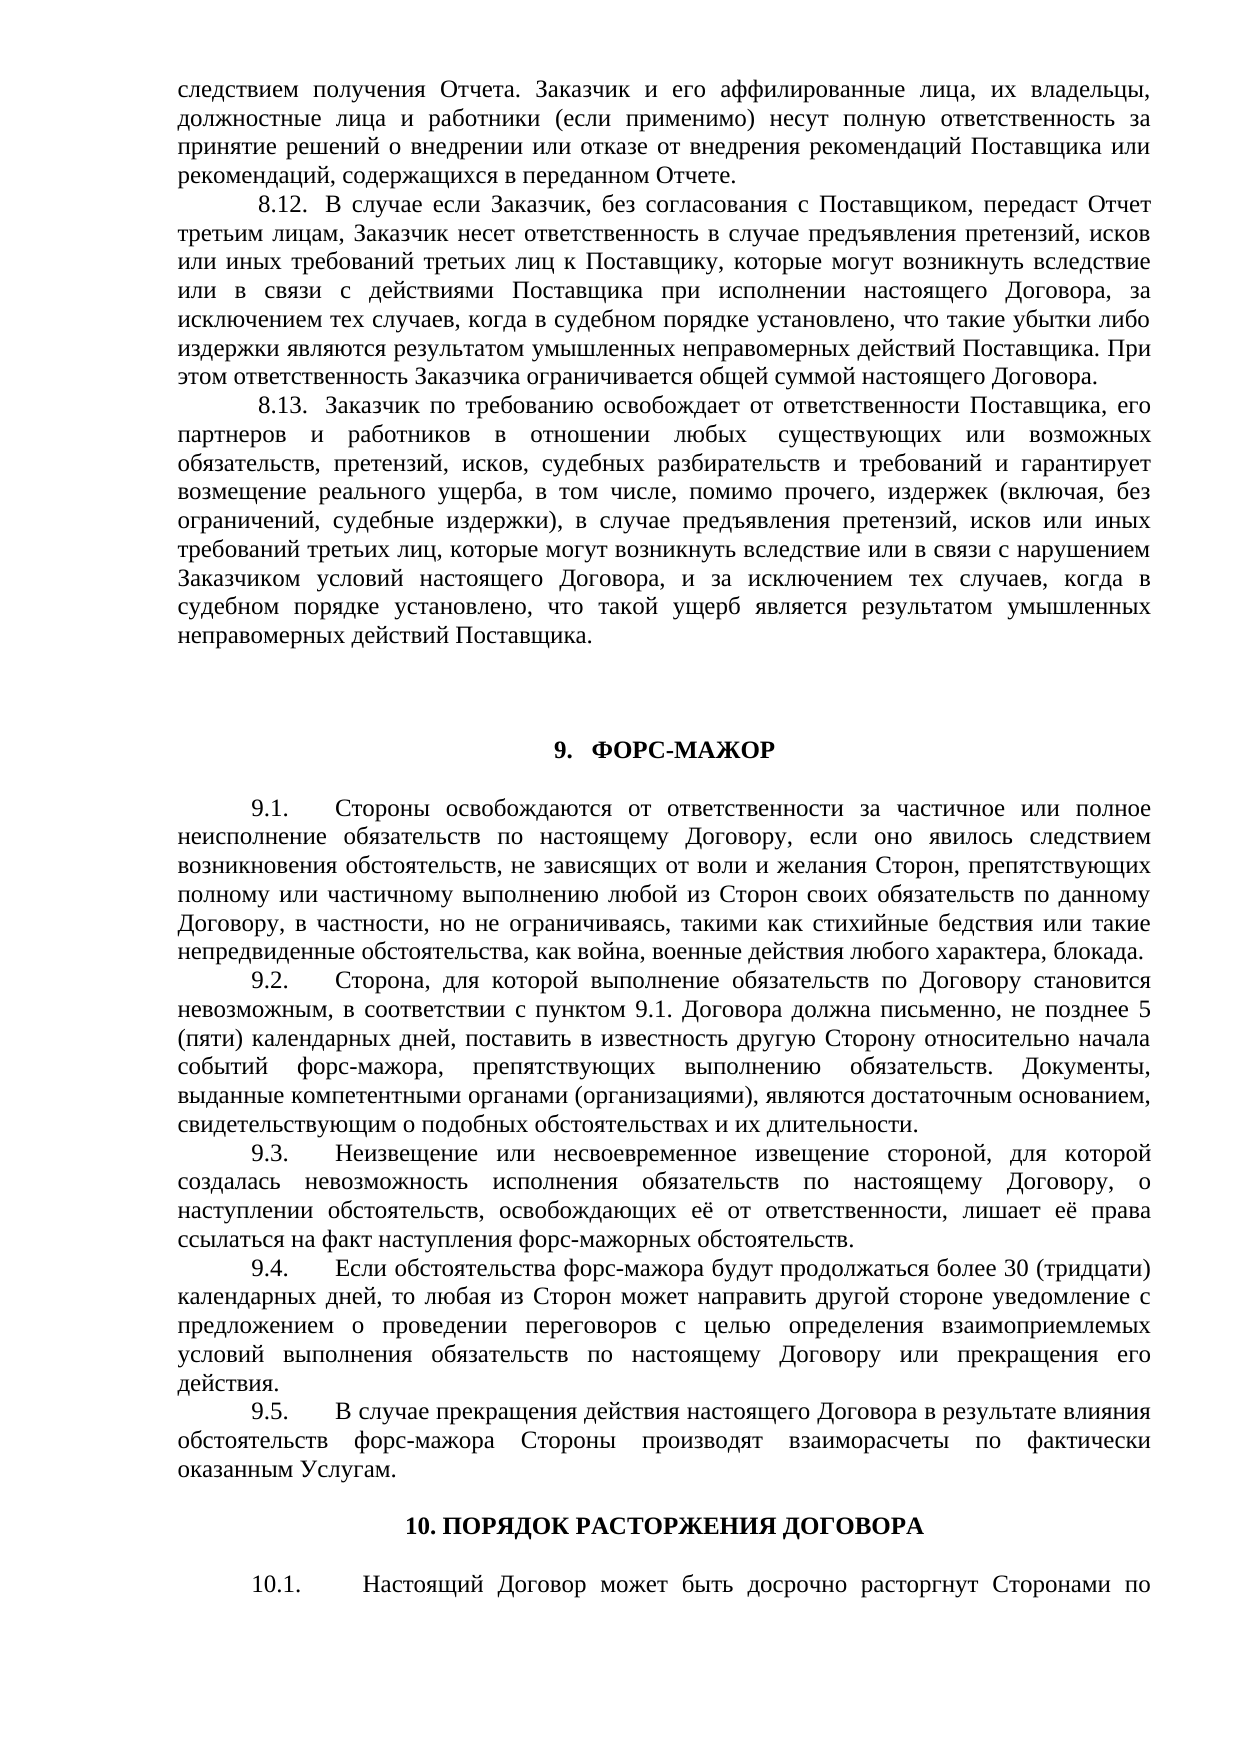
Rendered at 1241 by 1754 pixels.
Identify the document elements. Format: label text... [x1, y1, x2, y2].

list ФОРС-МАЖОР [177, 735, 1152, 764]
list В случае если Заказчик, без согласования с Поставщиком, передаст Отчет третьим лицам, Заказчик несет ответственность в случае предъявления претензий, исков или иных требований третьих лиц к Поставщику, которые могут возникнуть вследствие или в связи с действиями Поставщика при исполнении настоящего Договора, за исключением тех случаев, когда в судебном порядке установлено, что такие убытки либо издержки являются результатом умышленных неправомерных действий Поставщика. При этом ответственность Заказчика ограничивается общей суммой настоящего Договора. [177, 189, 1152, 390]
list Сторона, для которой выполнение обязательств по Договору становится невозможным, в соответствии с пунктом 9.1. Договора должна письменно, не позднее 5 (пяти) календарных дней, поставить в известность другую Сторону относительно начала событий форс-мажора, препятствующих выполнению обязательств. Документы, выданные компетентными органами (организациями), являются достаточным основанием, свидетельствующим о подобных обстоятельствах и их длительности. [177, 965, 1152, 1138]
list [177, 1569, 1152, 1598]
list В случае прекращения действия настоящего Договора в результате влияния обстоятельств форс-мажора Стороны производят взаиморасчеты по фактически оказанным Услугам. [177, 1396, 1152, 1483]
list Неизвещение или несвоевременное извещение стороной, для которой создалась невозможность исполнения обязательств по настоящему Договору, о наступлении обстоятельств, освобождающих её от ответственности, лишает её права ссылаться на факт наступления форс-мажорных обстоятельств. [177, 1138, 1152, 1253]
list ПОРЯДОК РАСТОРЖЕНИЯ ДОГОВОРА [177, 1511, 1152, 1540]
list Если обстоятельства форс-мажора будут продолжаться более 30 (тридцати) календарных дней, то любая из Сторон может направить другой стороне уведомление с предложением о проведении переговоров с целью определения взаимоприемлемых условий выполнения обязательств по настоящему Договору или прекращения его действия. [177, 1253, 1152, 1396]
list Стороны освобождаются от ответственности за частичное или полное неисполнение обязательств по настоящему Договору, если оно явилось следствием возникновения обстоятельств, не зависящих от воли и желания Сторон, препятствующих полному или частичному выполнению любой из Сторон своих обязательств по данному Договору, в частности, но не ограничиваясь, такими как стихийные бедствия или такие непредвиденные обстоятельства, как война, военные действия любого характера, блокада. [177, 793, 1152, 965]
list Заказчик по требованию освобождает от ответственности Поставщика, его партнеров и работников в отношении любых существующих или возможных обязательств, претензий, исков, судебных разбирательств и требований и гарантирует возмещение реального ущерба, в том числе, помимо прочего, издержек (включая, без ограничений, судебные издержки), в случае предъявления претензий, исков или иных требований третьих лиц, которые могут возникнуть вследствие или в связи с нарушением Заказчиком условий настоящего Договора, и за исключением тех случаев, когда в судебном порядке установлено, что такой ущерб является результатом умышленных неправомерных действий Поставщика. [177, 390, 1152, 649]
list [177, 74, 1152, 189]
